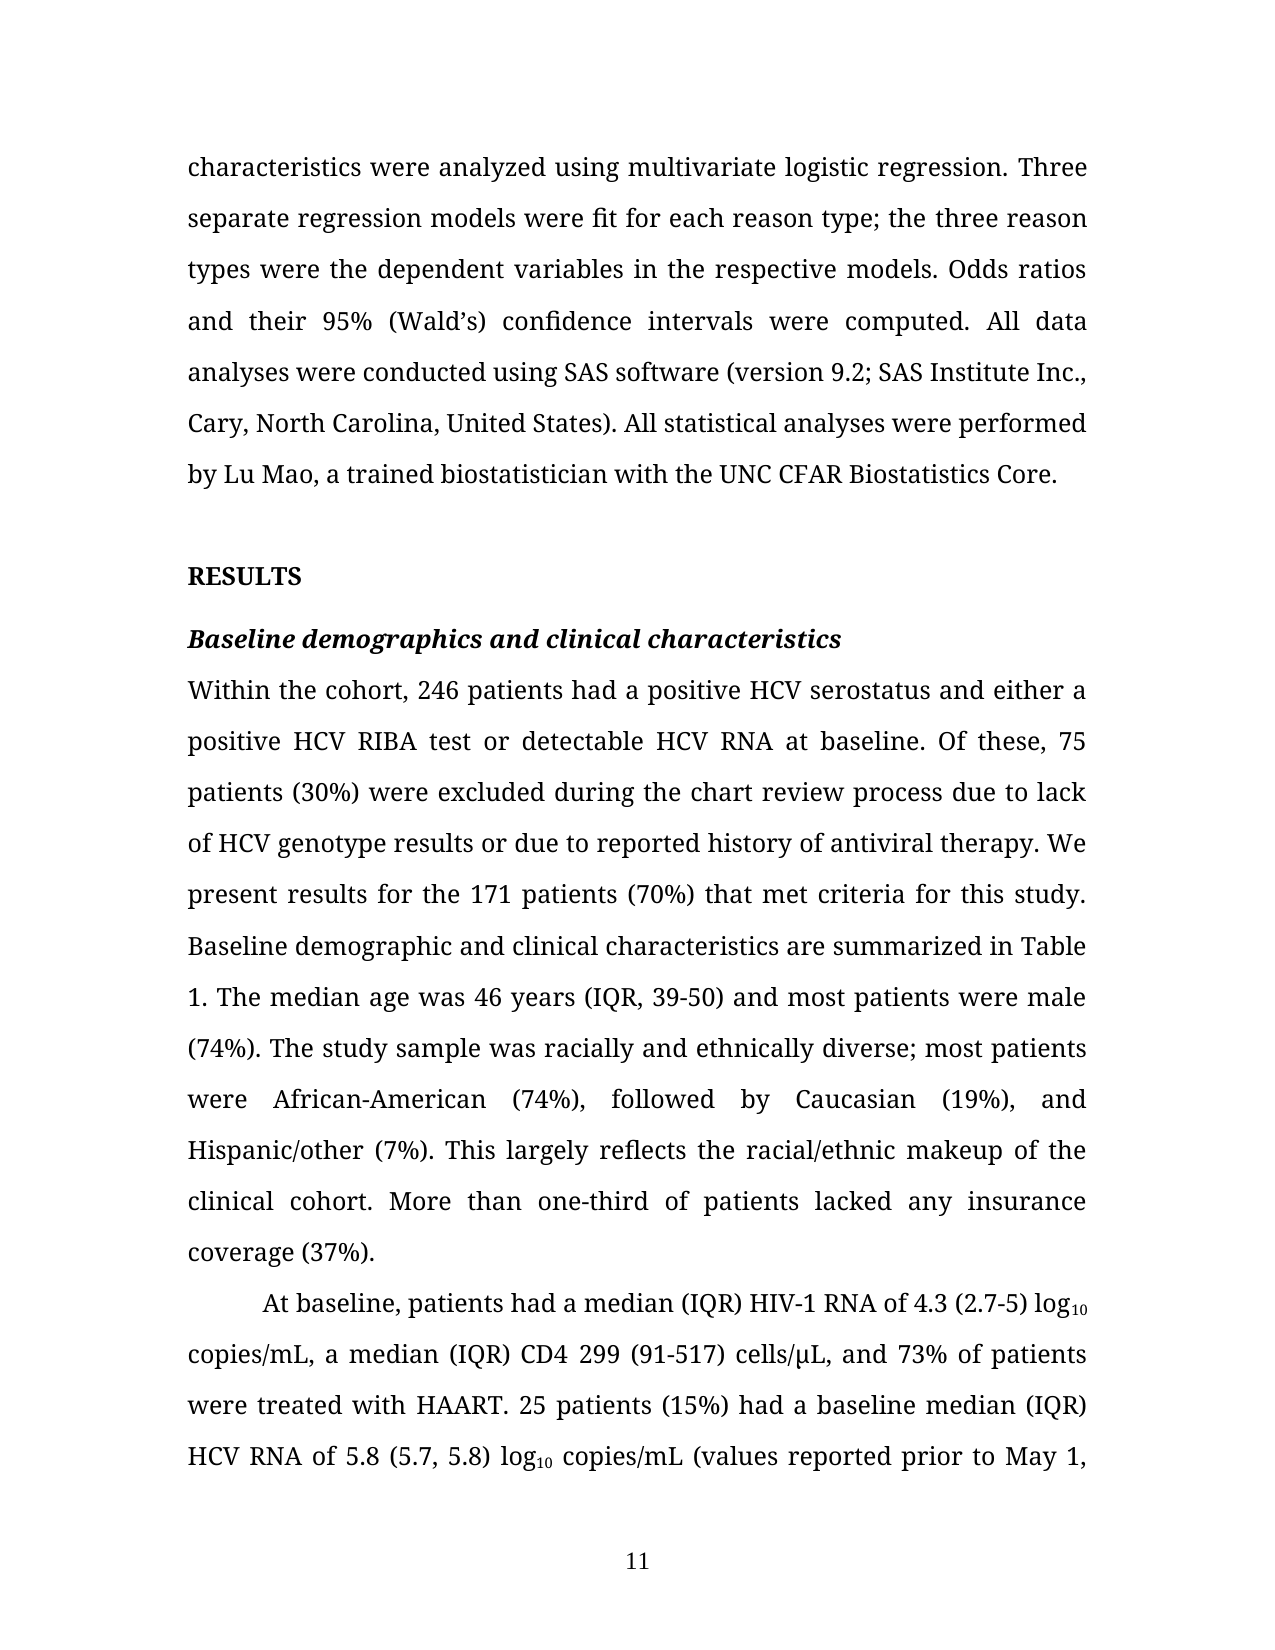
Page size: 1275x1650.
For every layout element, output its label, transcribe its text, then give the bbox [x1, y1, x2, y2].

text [187, 150, 1087, 490]
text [187, 1285, 1087, 1473]
text Within the cohort, 246 patients had a positive HCV serostatus and either a positive HCV RIBA test or detectable HCV RNA at baseline. Of these, 75 patients (30%) were excluded during the chart review process due to lack of HCV genotype results or due to reported history of antiviral therapy. We present results for the 171 patients (70%) that met criteria for this study. Baseline demographic and clinical characteristics are summarized in Table 1. The median age was 46 years (IQR, 39-50) and most patients were male (74%). The study sample was racially and ethnically diverse; most patients were African-American (74%), followed by Caucasian (19%), and Hispanic/other (7%). This largely reflects the racial/ethnic makeup of the clinical cohort. More than one-third of patients lacked any insurance coverage (37%). [187, 673, 1087, 1268]
text Baseline demographics and clinical characteristics [187, 622, 1087, 656]
text RESULTS [187, 558, 1087, 592]
